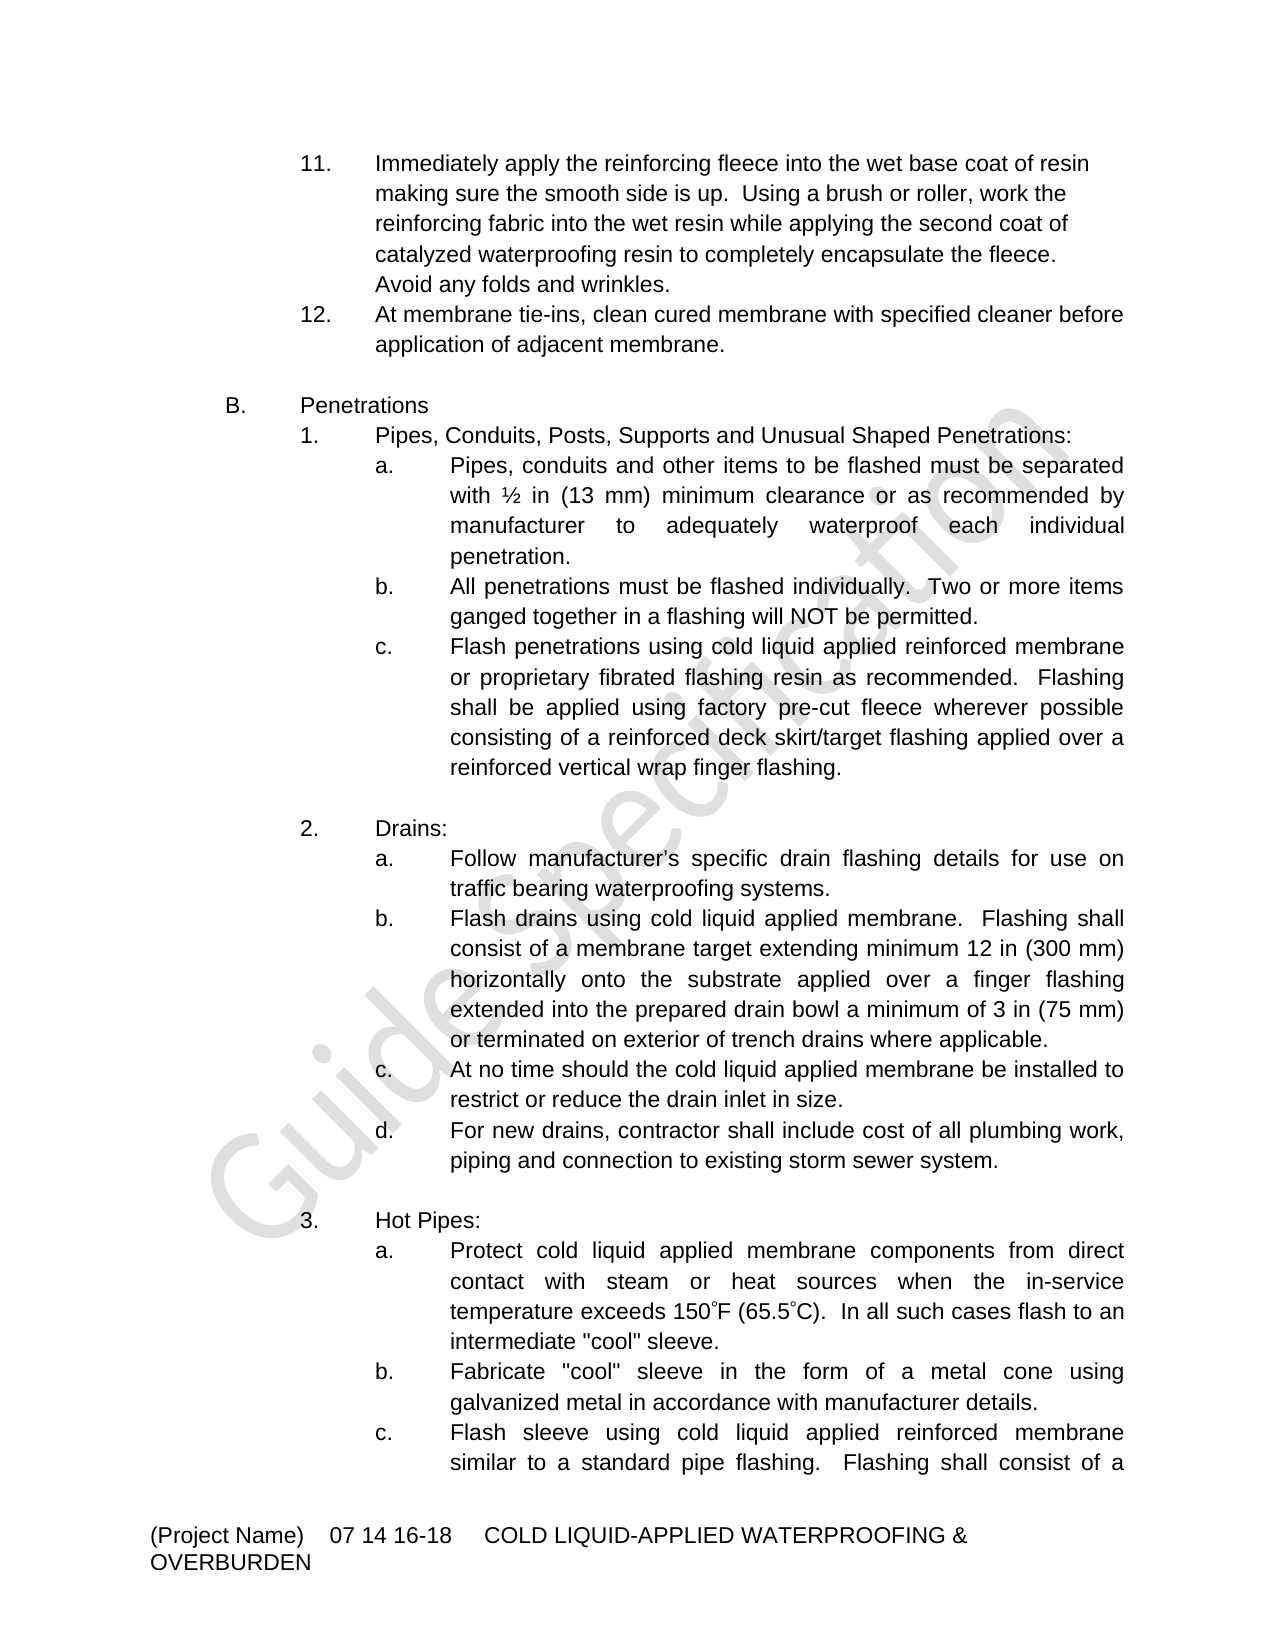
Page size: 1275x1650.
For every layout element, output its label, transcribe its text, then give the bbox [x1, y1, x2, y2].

list Pipes, conduits and other items to be flashed must be separated with ½ in (13 mm) minimum clearance or as recommended by manufacturer to adequately waterproof each individual penetration. [375, 452, 1125, 569]
list Hot Pipes: [300, 1207, 1125, 1234]
list At no time should the cold liquid applied membrane be installed to restrict or reduce the drain inlet in size. [375, 1056, 1125, 1113]
list Pipes, Conduits, Posts, Supports and Unusual Shaped Penetrations: [300, 422, 1125, 448]
list Fabricate "cool" sleeve in the form of a metal cone using galvanized metal in accordance with manufacturer details. [375, 1358, 1125, 1415]
list Drains: [300, 814, 1125, 841]
list Follow manufacturer’s specific drain flashing details for use on traffic bearing waterproofing systems. [375, 845, 1125, 901]
list Penetrations [225, 392, 1125, 418]
list Protect cold liquid applied membrane components from direct contact with steam or heat sources when the in-service temperature exceeds 150F (65.5C). In all such cases flash to an intermediate "cool" sleeve. [375, 1237, 1125, 1354]
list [375, 1419, 1125, 1475]
list Flash drains using cold liquid applied membrane. Flashing shall consist of a membrane target extending minimum 12 in (300 mm) horizontally onto the substrate applied over a finger flashing extended into the prepared drain bowl a minimum of 3 in (75 mm) or terminated on exterior of trench drains where applicable. [375, 905, 1125, 1052]
list At membrane tie-ins, clean cured membrane with specified cleaner before application of adjacent membrane. [300, 301, 1125, 358]
list Flash penetrations using cold liquid applied reinforced membrane or proprietary fibrated flashing resin as recommended. Flashing shall be applied using factory pre-cut fleece wherever possible consisting of a reinforced deck skirt/target flashing applied over a reinforced vertical wrap finger flashing. [375, 633, 1125, 781]
list Immediately apply the reinforcing fleece into the wet base coat of resin making sure the smooth side is up. Using a brush or roller, work the reinforcing fabric into the wet resin while applying the second coat of catalyzed waterproofing resin to completely encapsulate the fleece. Avoid any folds and wrinkles. [300, 150, 1125, 297]
list For new drains, contractor shall include cost of all plumbing work, piping and connection to existing storm sewer system. [375, 1117, 1125, 1173]
list All penetrations must be flashed individually. Two or more items ganged together in a flashing will NOT be permitted. [375, 573, 1125, 629]
